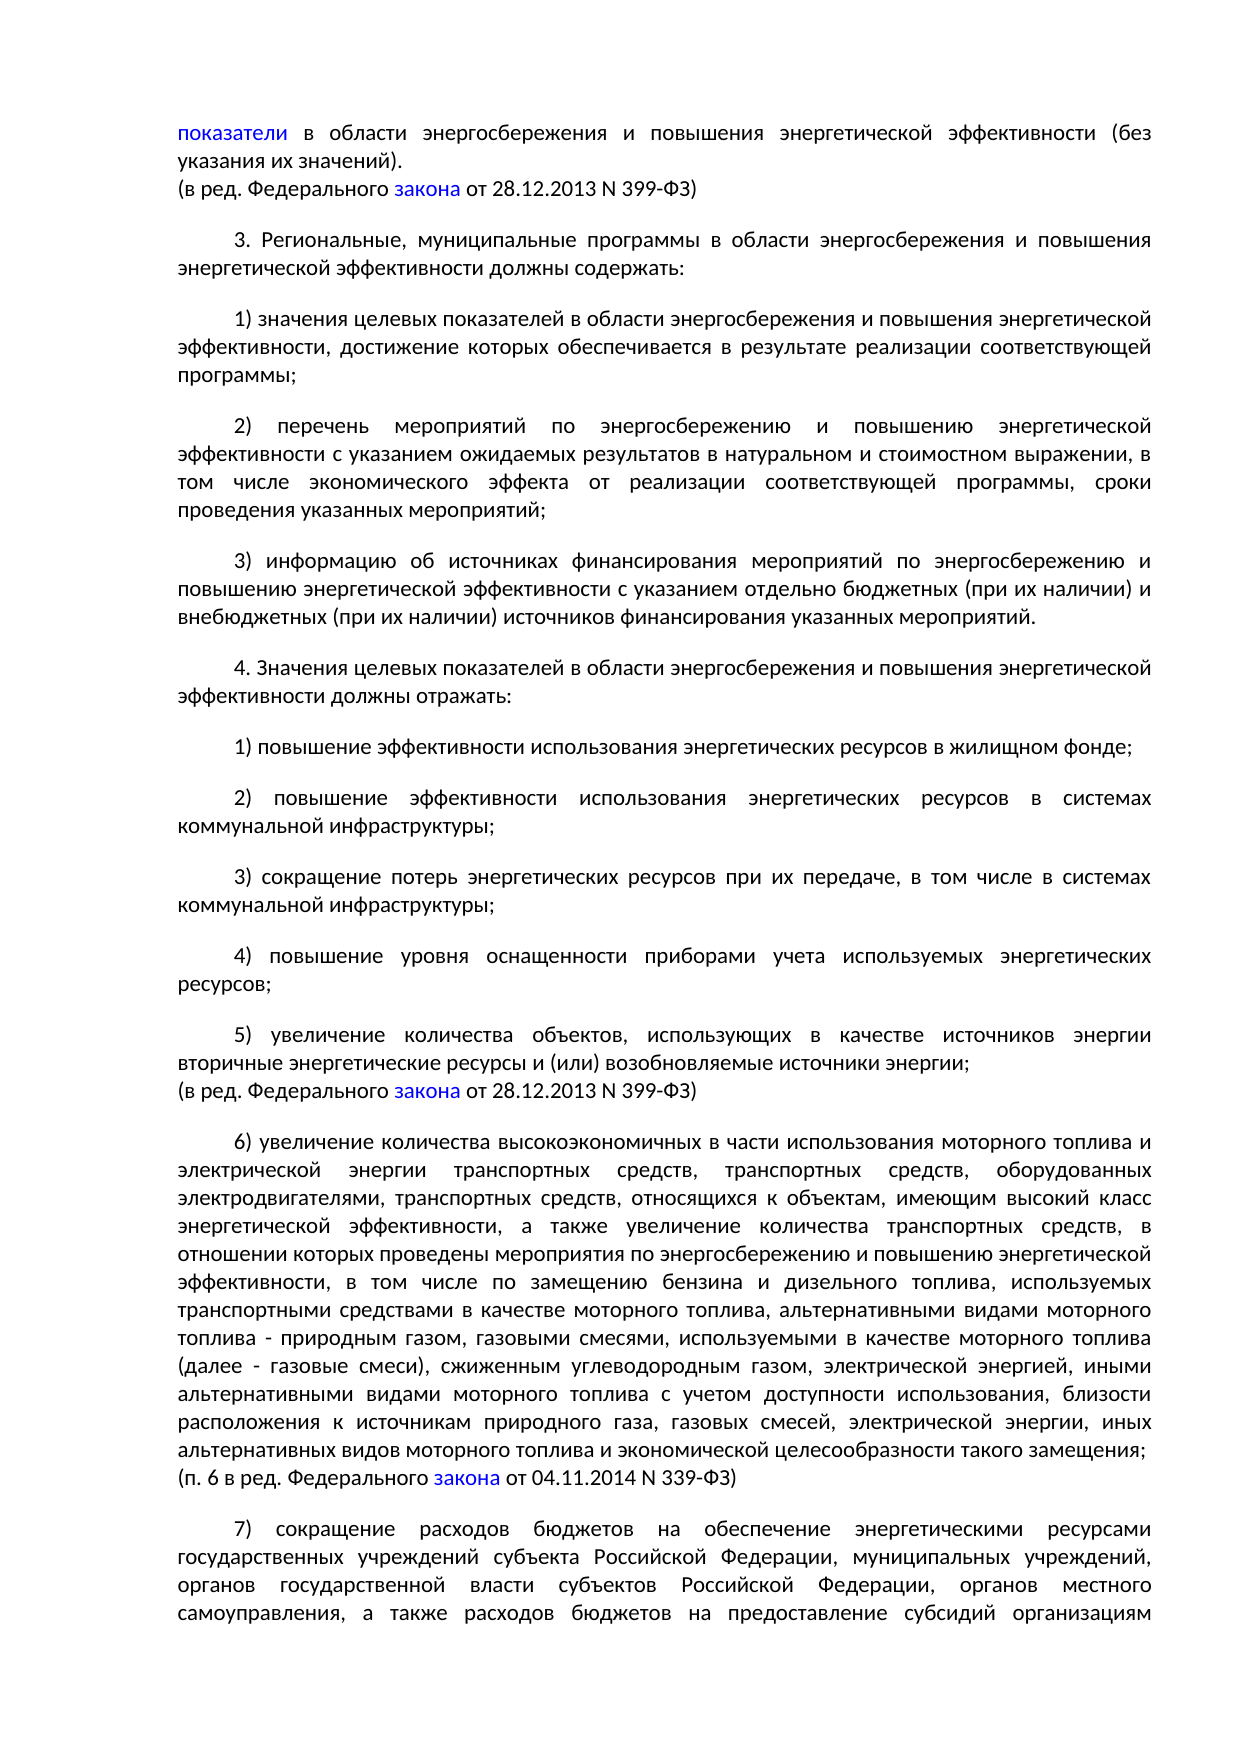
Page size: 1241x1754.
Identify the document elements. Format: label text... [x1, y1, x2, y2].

text 4. Значения целевых показателей в области энергосбережения и повышения энергетической эффективности должны отражать: [177, 653, 1152, 709]
text (п. 6 в ред. Федерального закона от 04.11.2014 N 339-ФЗ) [177, 1463, 1152, 1491]
text 3) сокращение потерь энергетических ресурсов при их передаче, в том числе в системах коммунальной инфраструктуры; [177, 862, 1152, 918]
text 5) увеличение количества объектов, использующих в качестве источников энергии вторичные энергетические ресурсы и (или) возобновляемые источники энергии; [177, 1020, 1152, 1076]
text 6) увеличение количества высокоэкономичных в части использования моторного топлива и электрической энергии транспортных средств, транспортных средств, оборудованных электродвигателями, транспортных средств, относящихся к объектам, имеющим высокий класс энергетической эффективности, а также увеличение количества транспортных средств, в отношении которых проведены мероприятия по энергосбережению и повышению энергетической эффективности, в том числе по замещению бензина и дизельного топлива, используемых транспортными средствами в качестве моторного топлива, альтернативными видами моторного топлива - природным газом, газовыми смесями, используемыми в качестве моторного топлива (далее - газовые смеси), сжиженным углеводородным газом, электрической энергией, иными альтернативными видами моторного топлива с учетом доступности использования, близости расположения к источникам природного газа, газовых смесей, электрической энергии, иных альтернативных видов моторного топлива и экономической целесообразности такого замещения; [177, 1127, 1152, 1463]
text 2) повышение эффективности использования энергетических ресурсов в системах коммунальной инфраструктуры; [177, 783, 1152, 839]
text (в ред. Федерального закона от 28.12.2013 N 399-ФЗ) [177, 174, 1152, 202]
text 2) перечень мероприятий по энергосбережению и повышению энергетической эффективности с указанием ожидаемых результатов в натуральном и стоимостном выражении, в том числе экономического эффекта от реализации соответствующей программы, сроки проведения указанных мероприятий; [177, 411, 1152, 523]
text (в ред. Федерального закона от 28.12.2013 N 399-ФЗ) [177, 1076, 1152, 1104]
text 3. Региональные, муниципальные программы в области энергосбережения и повышения энергетической эффективности должны содержать: [177, 225, 1152, 281]
text 1) повышение эффективности использования энергетических ресурсов в жилищном фонде; [177, 732, 1152, 760]
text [177, 118, 1152, 174]
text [177, 1514, 1152, 1626]
text 4) повышение уровня оснащенности приборами учета используемых энергетических ресурсов; [177, 941, 1152, 997]
text 3) информацию об источниках финансирования мероприятий по энергосбережению и повышению энергетической эффективности с указанием отдельно бюджетных (при их наличии) и внебюджетных (при их наличии) источников финансирования указанных мероприятий. [177, 546, 1152, 630]
text 1) значения целевых показателей в области энергосбережения и повышения энергетической эффективности, достижение которых обеспечивается в результате реализации соответствующей программы; [177, 304, 1152, 388]
